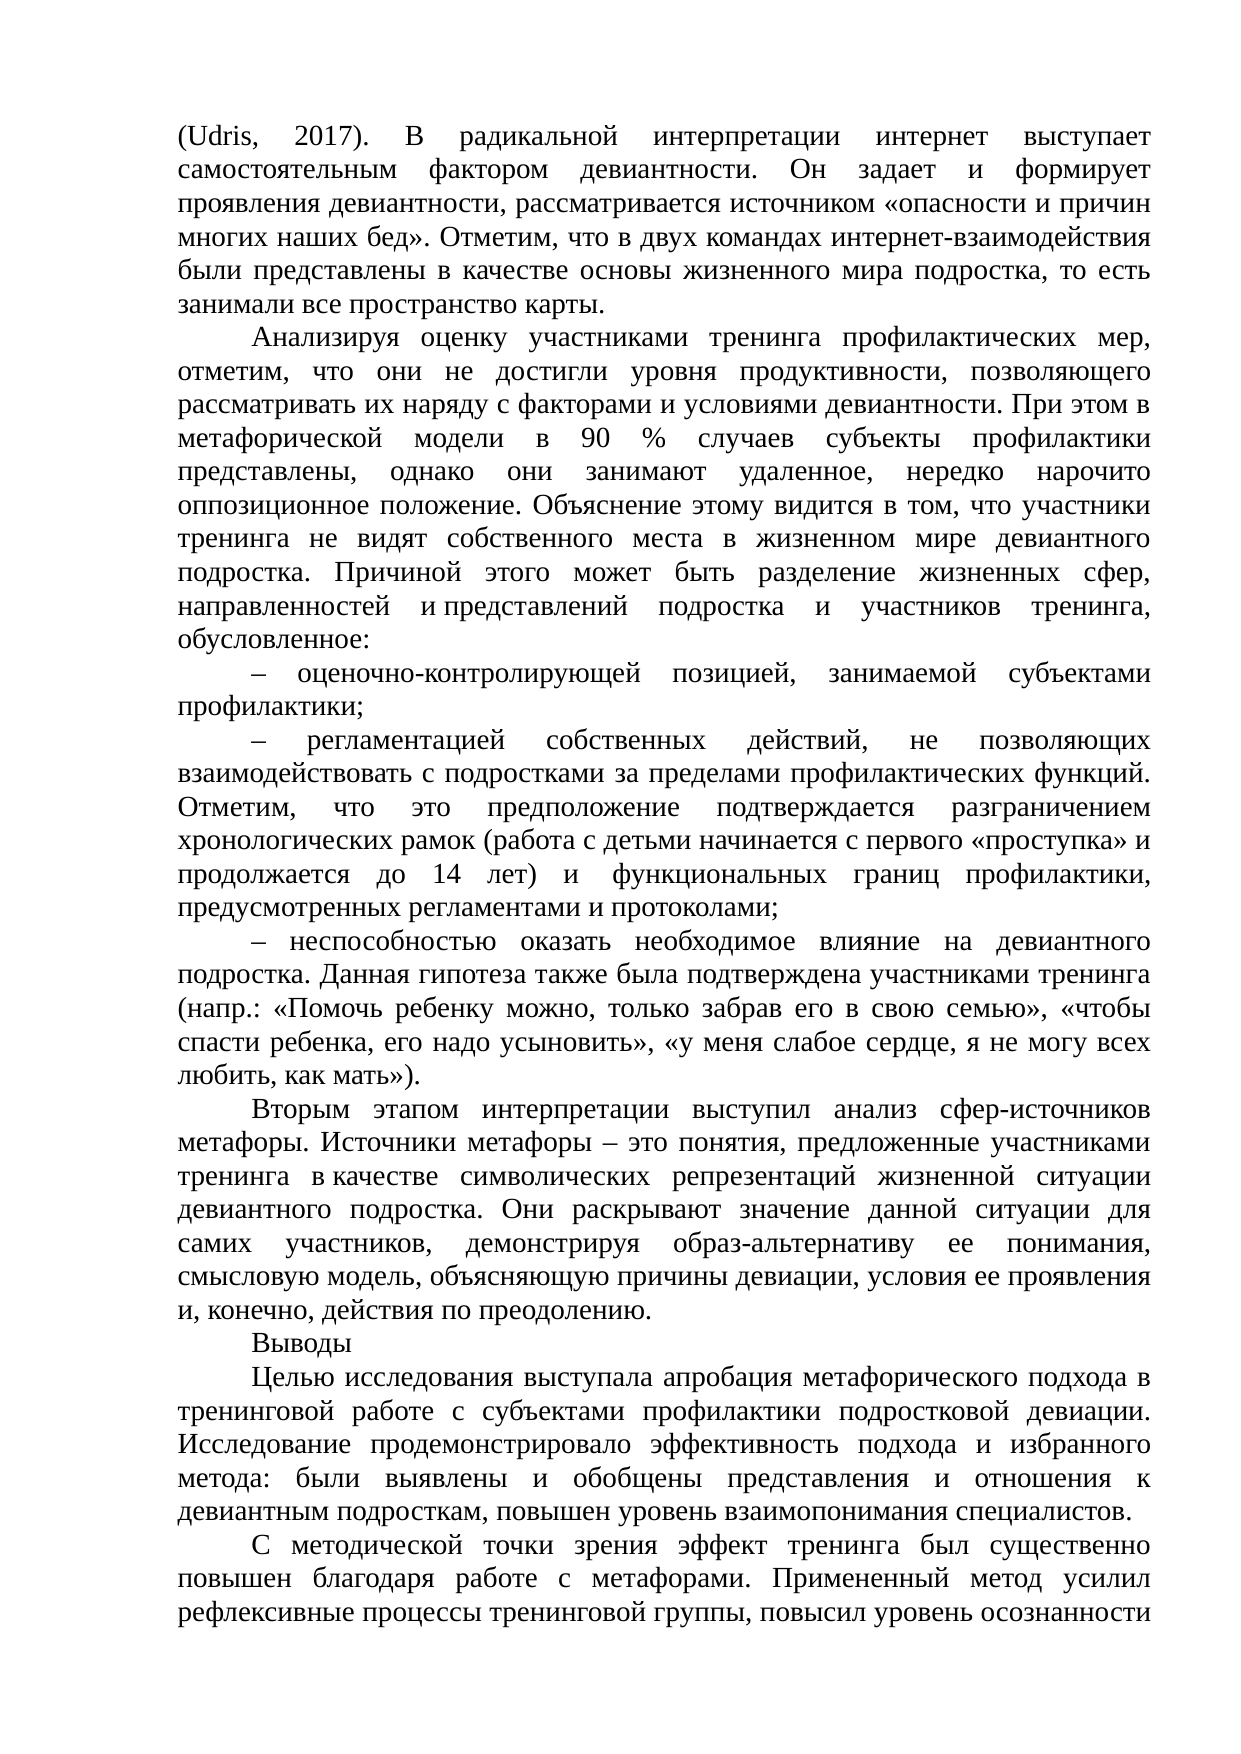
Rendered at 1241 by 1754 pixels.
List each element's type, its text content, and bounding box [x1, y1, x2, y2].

list Целью исследования выступала апробация метафорического подхода в тренинговой работе с субъектами профилактики подростковой девиации. Исследование продемонстрировало эффективность подхода и избранного метода: были выявлены и обобщены представления и отношения к девиантным подросткам, повышен уровень взаимопонимания специалистов. [177, 1359, 1152, 1527]
list – оценочно-контролирующей позицией, занимаемой субъектами профилактики; [177, 655, 1152, 722]
list Выводы [177, 1326, 1152, 1359]
list Анализируя оценку участниками тренинга профилактических мер, отметим, что они не достигли уровня продуктивности, позволяющего рассматривать их наряду с факторами и условиями девиантности. При этом в метафорической модели в 90 % случаев субъекты профилактики представлены, однако они занимают удаленное, нередко нарочито оппозиционное положение. Объяснение этому видится в том, что участники тренинга не видят собственного места в жизненном мире девиантного подростка. Причиной этого может быть разделение жизненных сфер, направленностей и представлений подростка и участников тренинга, обусловленное: [177, 319, 1152, 655]
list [177, 1527, 1152, 1627]
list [177, 118, 1152, 319]
list – неспособностью оказать необходимое влияние на девиантного подростка. Данная гипотеза также была подтверждена участниками тренинга (напр.: «Помочь ребенку можно, только забрав его в свою семью», «чтобы спасти ребенка, его надо усыновить», «у меня слабое сердце, я не могу всех любить, как мать»). [177, 923, 1152, 1091]
list – регламентацией собственных действий, не позволяющих взаимодействовать с подростками за пределами профилактических функций. Отметим, что это предположение подтверждается разграничением хронологических рамок (работа с детьми начинается с первого «проступка» и продолжается до 14 лет) и функциональных границ профилактики, предусмотренных регламентами и протоколами; [177, 722, 1152, 923]
list Вторым этапом интерпретации выступил анализ сфер-источников метафоры. Источники метафоры – это понятия, предложенные участниками тренинга в качестве символических репрезентаций жизненной ситуации девиантного подростка. Они раскрывают значение данной ситуации для самих участников, демонстрируя образ-альтернативу ее понимания, смысловую модель, объясняющую причины девиации, условия ее проявления и, конечно, действия по преодолению. [177, 1091, 1152, 1326]
